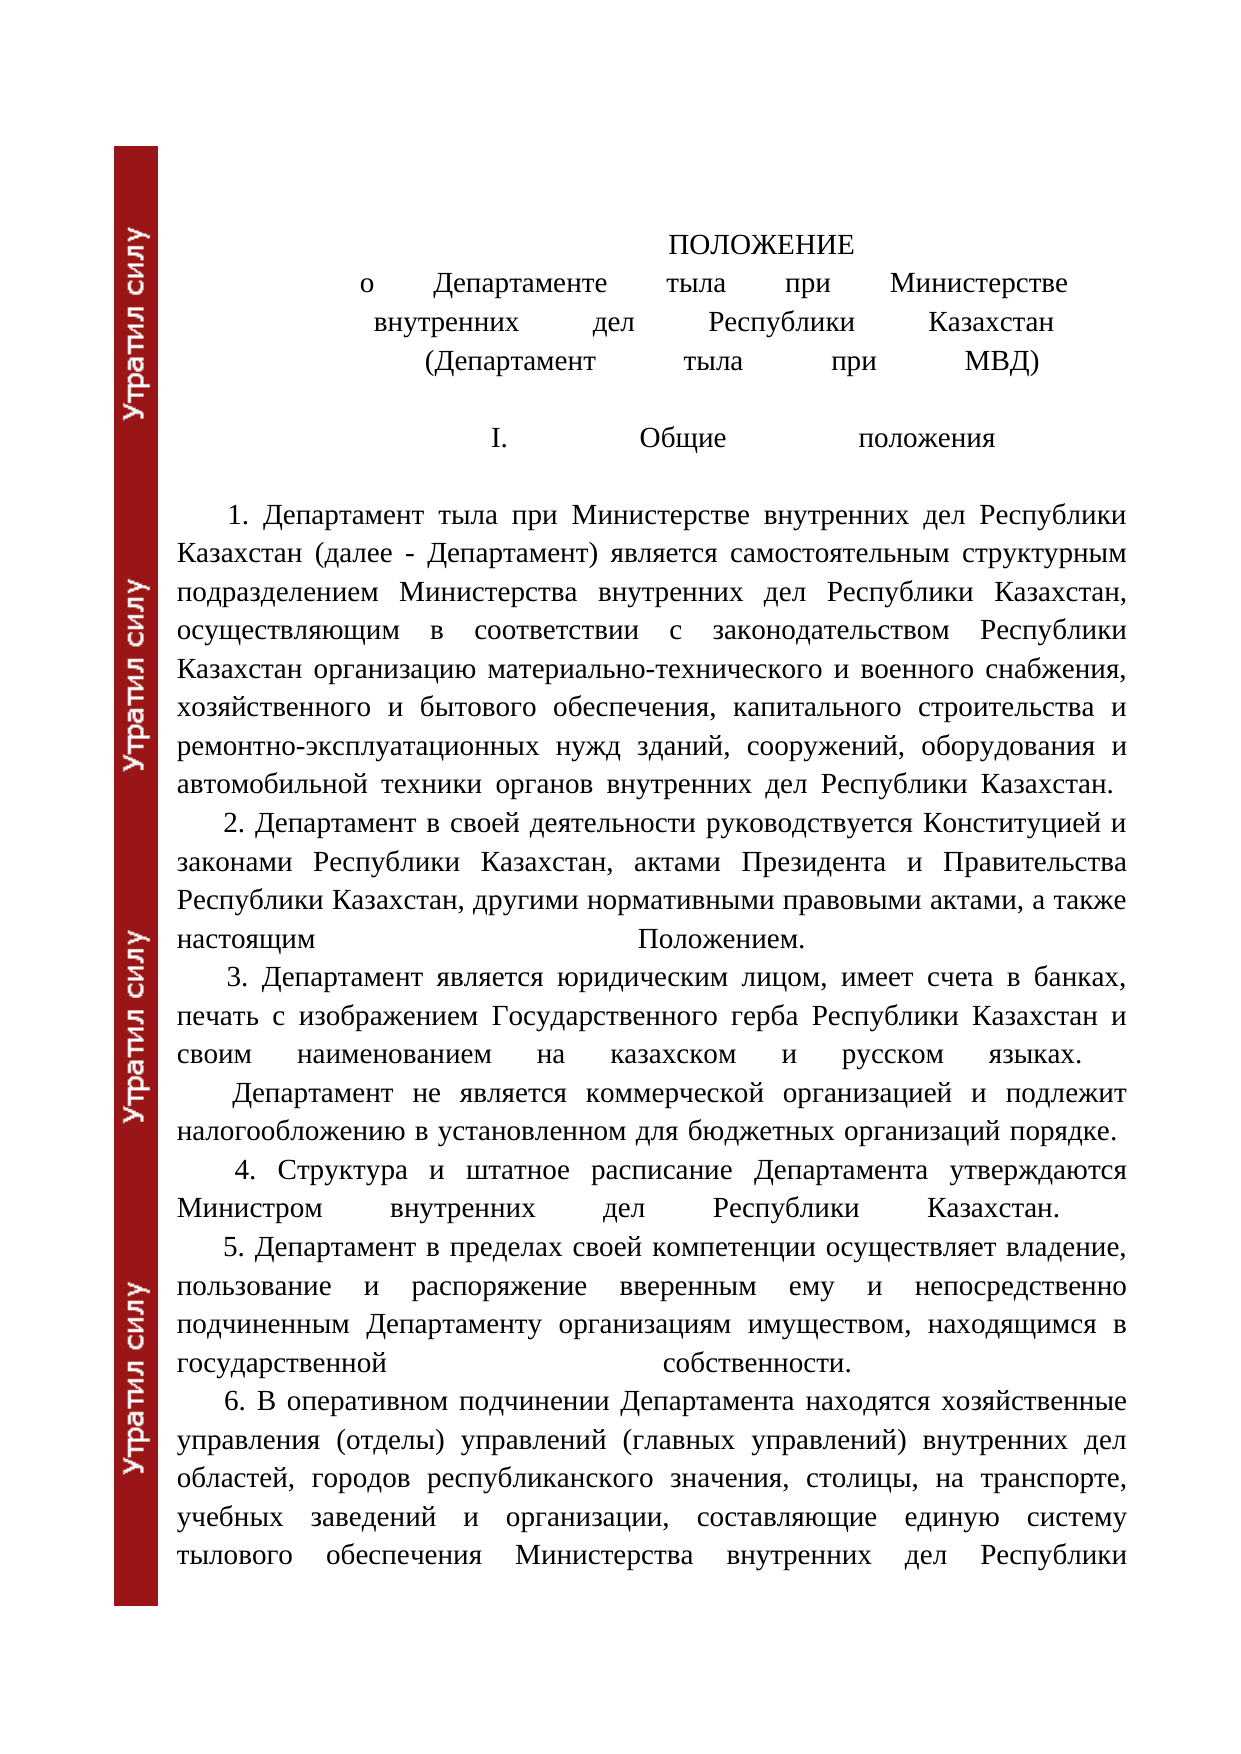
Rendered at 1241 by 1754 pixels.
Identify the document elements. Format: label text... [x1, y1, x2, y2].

picture [114, 1571, 158, 1606]
picture [114, 146, 158, 150]
